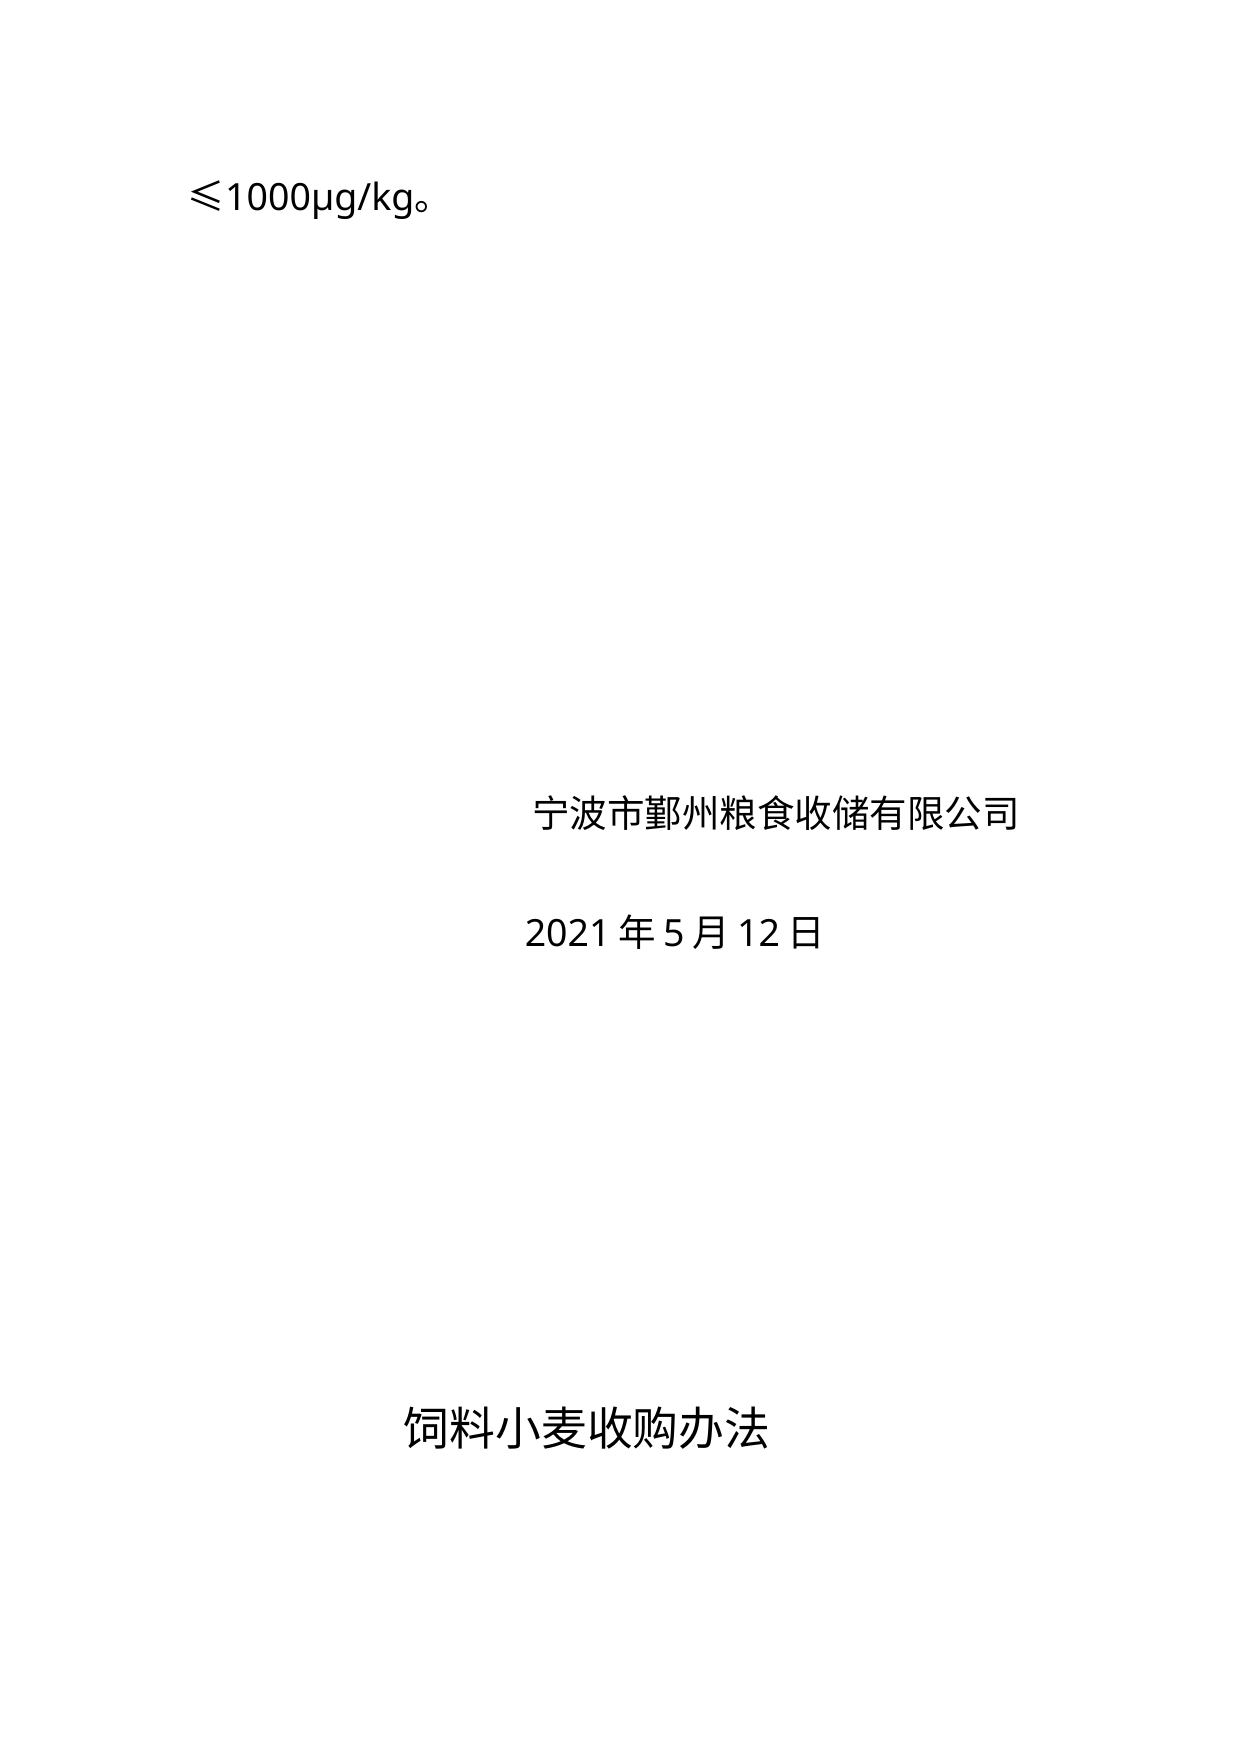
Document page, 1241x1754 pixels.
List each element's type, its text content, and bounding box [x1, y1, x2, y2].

text 2021年5月12日 [187, 898, 986, 963]
text 宁波市鄞州粮食收储有限公司 [187, 778, 1019, 843]
text 饲料小麦收购办法 [187, 1377, 986, 1474]
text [187, 162, 1019, 227]
